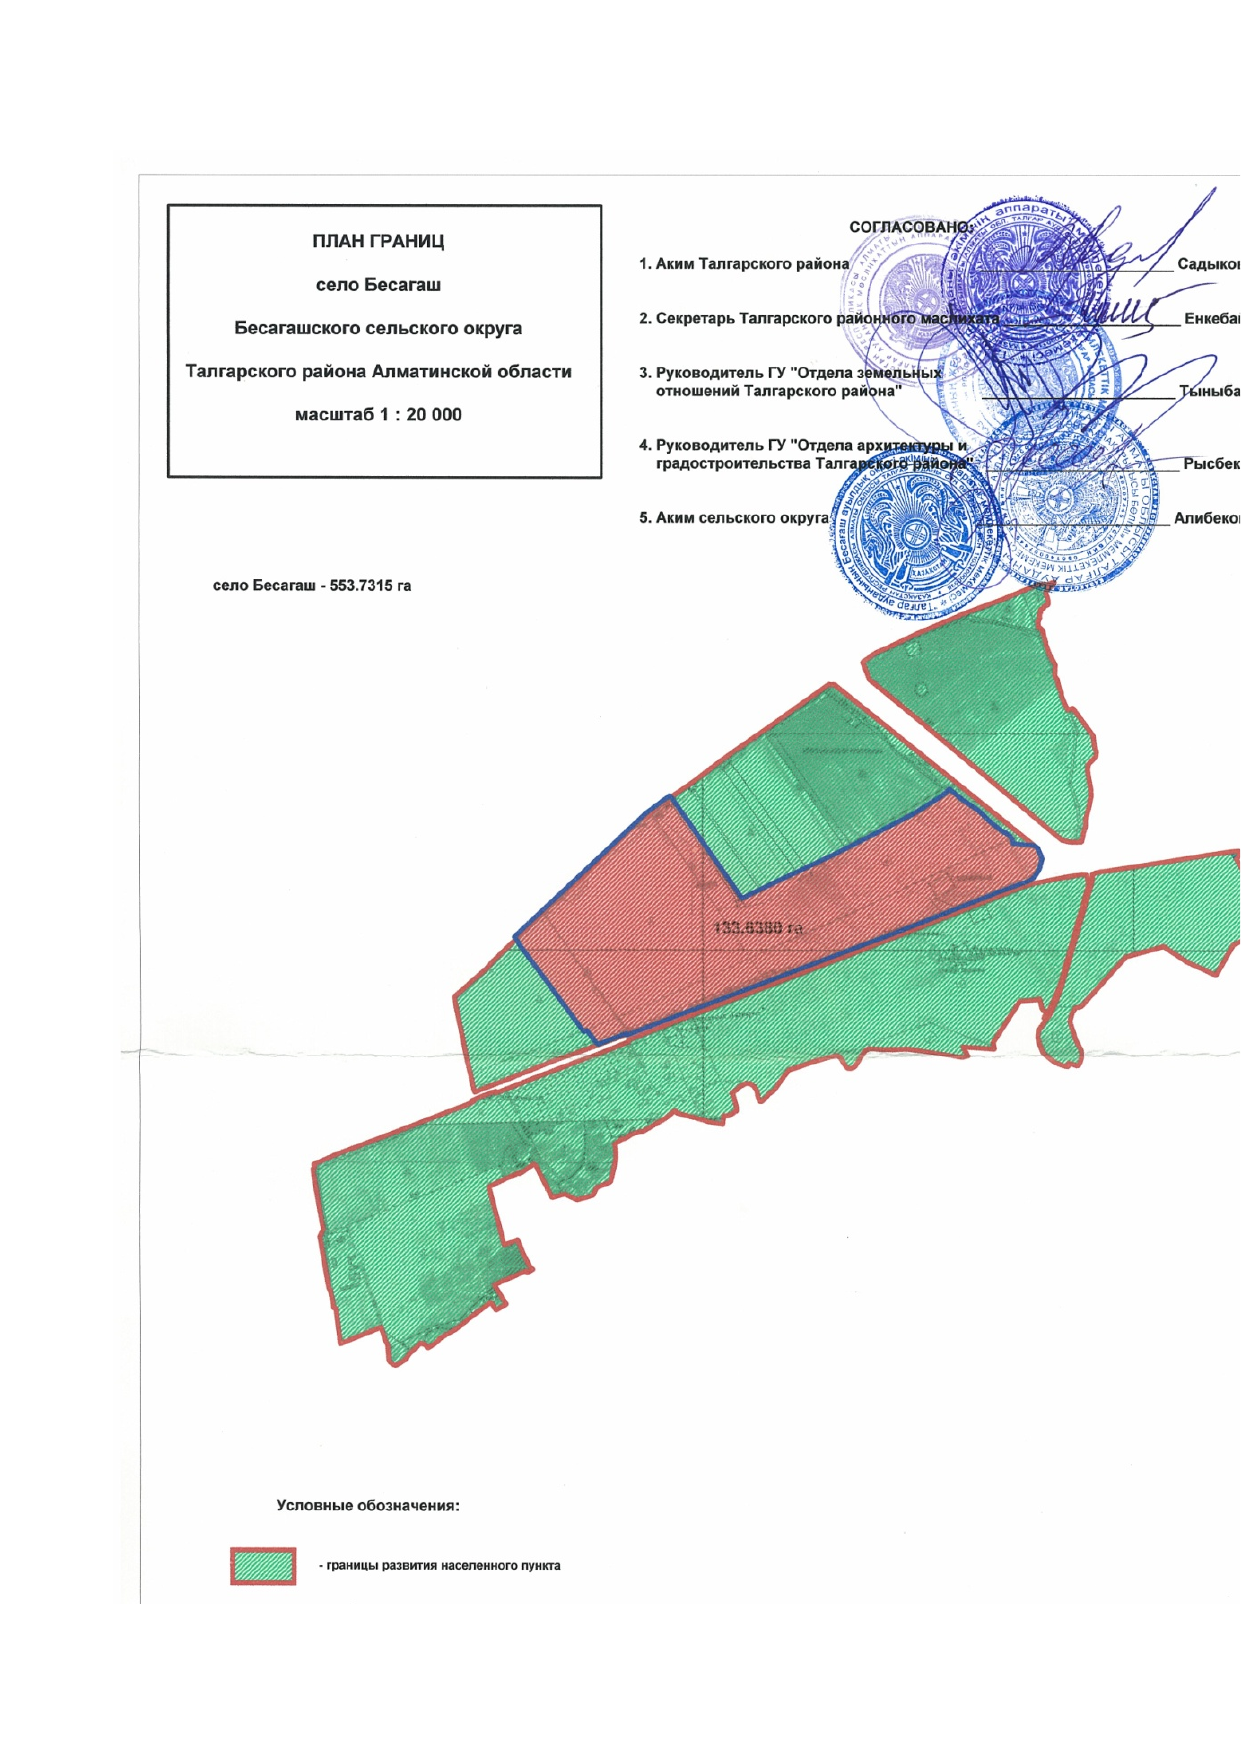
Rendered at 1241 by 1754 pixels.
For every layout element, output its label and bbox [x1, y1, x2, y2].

picture [112, 150, 1241, 1604]
